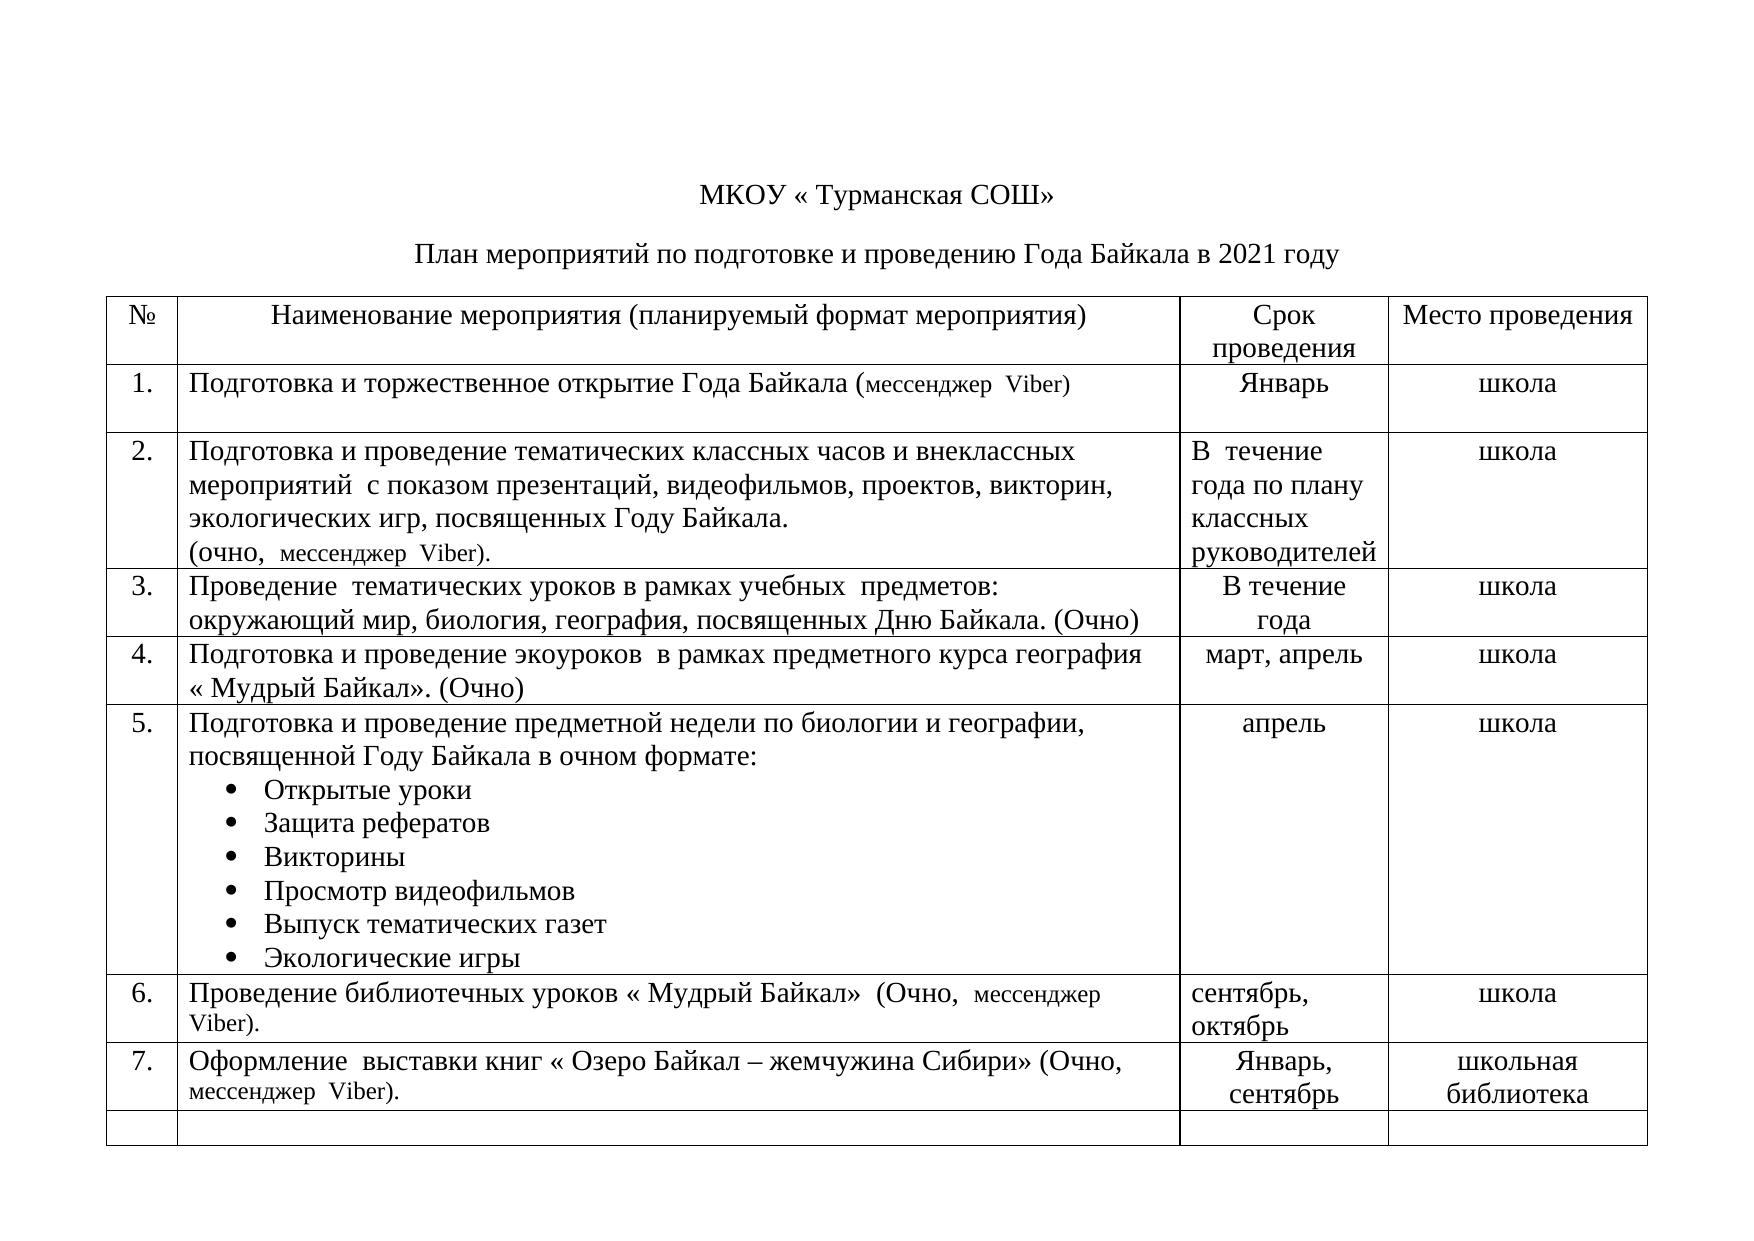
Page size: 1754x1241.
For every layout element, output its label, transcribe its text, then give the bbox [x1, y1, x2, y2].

table_cell сентябрь, октябрь [1181, 975, 1388, 1042]
table_header Срок проведения [1181, 297, 1388, 364]
table_cell 5. [107, 705, 177, 974]
table_cell 2. [107, 433, 177, 567]
table_header Наименование мероприятия (планируемый формат мероприятия) [178, 297, 1179, 364]
table_cell [178, 1111, 1179, 1144]
table_cell 6. [107, 975, 177, 1042]
text МКОУ « Турманская СОШ» [118, 177, 1636, 211]
table_cell Январь, сентябрь [1181, 1043, 1388, 1110]
table_header № [107, 297, 177, 364]
table_cell Проведение библиотечных уроков « Мудрый Байкал» (Очно, мессенджер Viber). [178, 975, 1179, 1042]
table_cell [1389, 1111, 1647, 1144]
table_cell [107, 1111, 177, 1144]
table_cell Проведение тематических уроков в рамках учебных предметов: окружающий мир, биология, география, посвященных Дню Байкала. (Очно) [178, 569, 1179, 636]
table_cell школа [1389, 433, 1647, 567]
table_header Место проведения [1389, 297, 1647, 364]
table_cell Подготовка и проведение предметной недели по биологии и географии, посвященной Году Байкала в очном формате: Открытые уроки Защита рефератов Викторины Просмотр видеофильмов Выпуск тематических газет Экологические игры [178, 705, 1179, 974]
table_cell школа [1389, 637, 1647, 704]
table_cell Январь [1181, 365, 1388, 432]
table_cell Подготовка и проведение тематических классных часов и внеклассных мероприятий с показом презентаций, видеофильмов, проектов, викторин, экологических игр, посвященных Году Байкала. (очно, мессенджер Viber). [178, 433, 1179, 567]
table_cell школа [1389, 975, 1647, 1042]
table_cell В течение года по плану классных руководителей [1181, 433, 1388, 567]
table_cell школа [1389, 705, 1647, 974]
table_cell 1. [107, 365, 177, 432]
table_cell март, апрель [1181, 637, 1388, 704]
table_cell школа [1389, 365, 1647, 432]
table_cell В течение года [1181, 569, 1388, 636]
table_cell Подготовка и торжественное открытие Года Байкала (мессенджер Viber) [178, 365, 1179, 432]
table_cell 4. [107, 637, 177, 704]
table_cell школьная библиотека [1389, 1043, 1647, 1110]
table_cell 7. [107, 1043, 177, 1110]
table_cell [1181, 1111, 1388, 1144]
table_cell апрель [1181, 705, 1388, 974]
table_cell Оформление выставки книг « Озеро Байкал – жемчужина Сибири» (Очно, мессенджер Viber). [178, 1043, 1179, 1110]
text План мероприятий по подготовке и проведению Года Байкала в 2021 году [118, 237, 1636, 270]
table_cell 3. [107, 569, 177, 636]
table_cell школа [1389, 569, 1647, 636]
table_cell Подготовка и проведение экоуроков в рамках предметного курса география « Мудрый Байкал». (Очно) [178, 637, 1179, 704]
